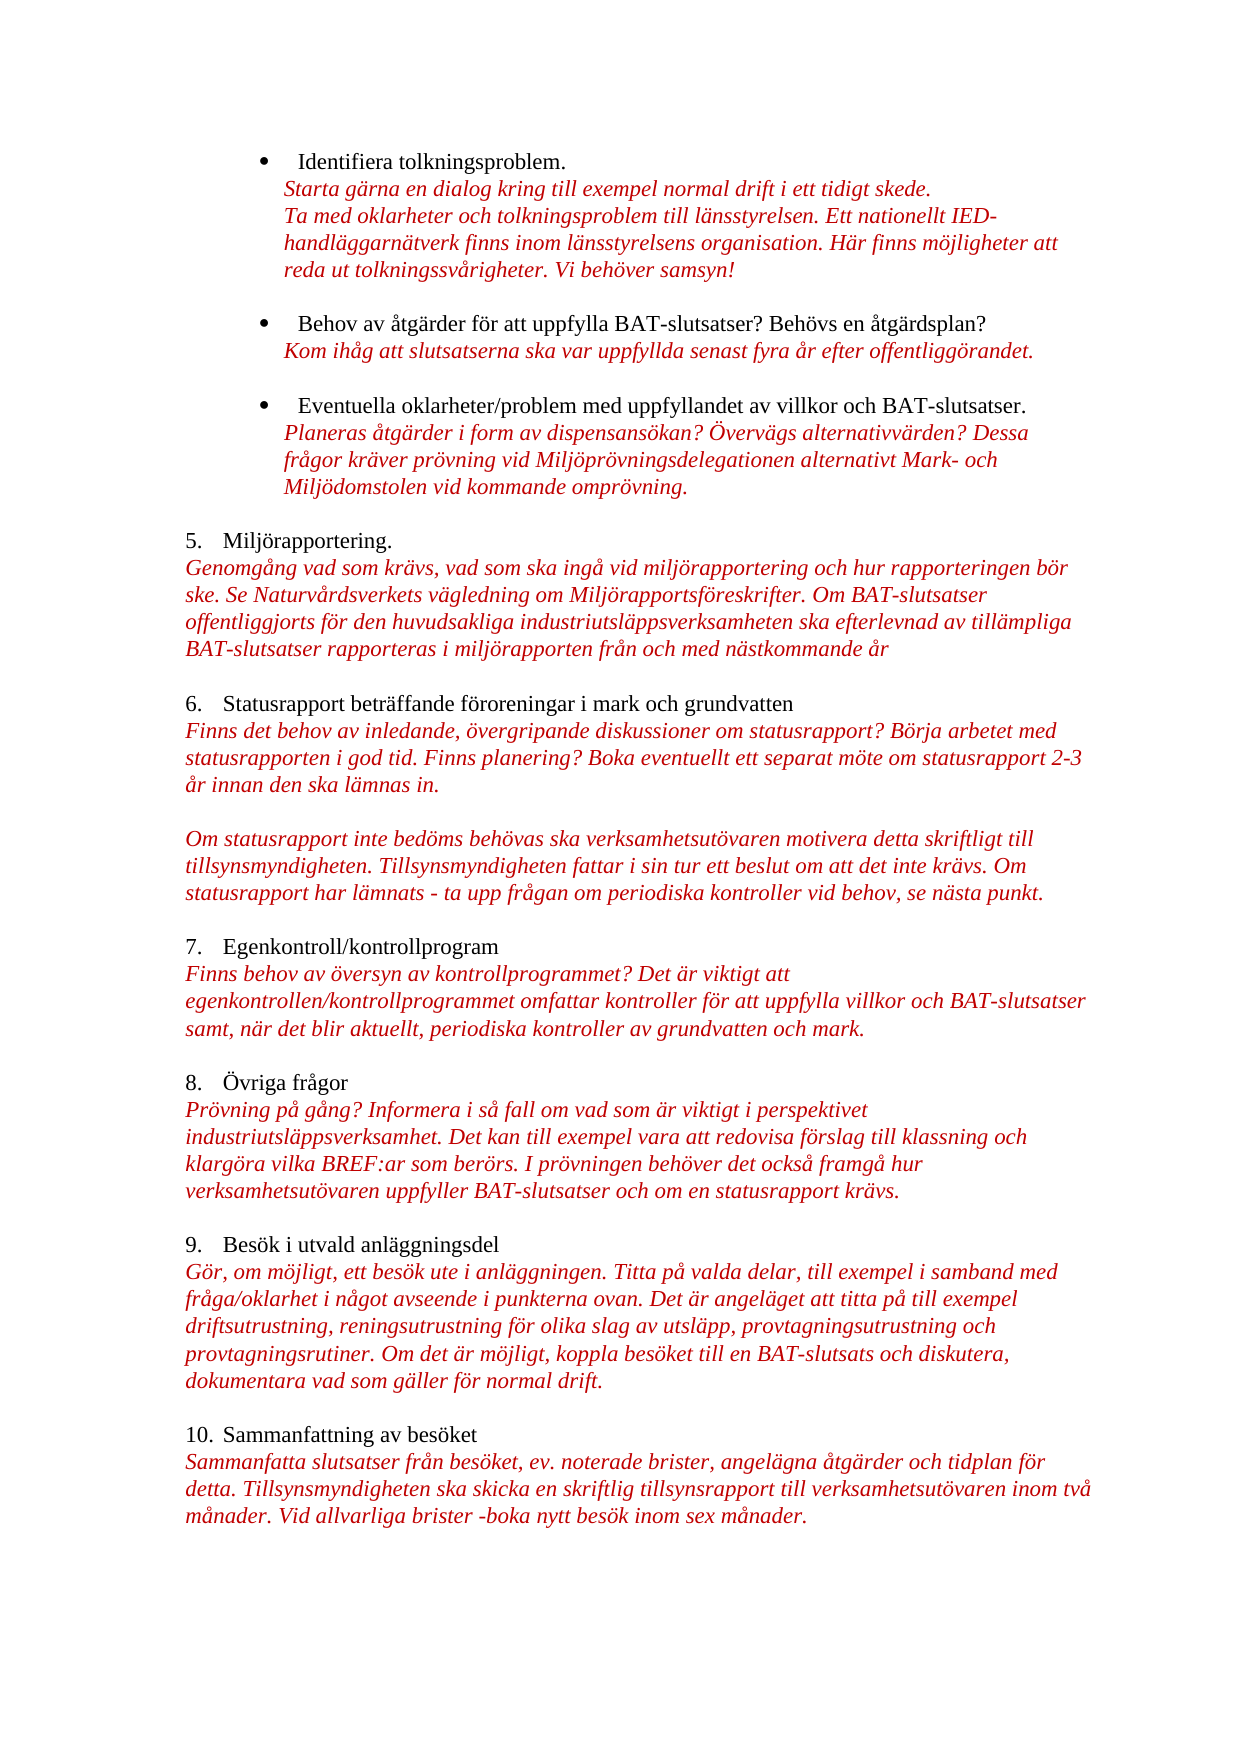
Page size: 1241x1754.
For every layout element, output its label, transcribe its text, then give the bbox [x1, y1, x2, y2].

list Egenkontroll/kontrollprogram [185, 933, 1093, 960]
list Sammanfattning av besöket [185, 1421, 1093, 1448]
text Om statusrapport inte bedöms behövas ska verksamhetsutövaren motivera detta skriftligt till tillsynsmyndigheten. Tillsynsmyndigheten fattar i sin tur ett beslut om att det inte krävs. Om statusrapport har lämnats - ta upp frågan om periodiska kontroller vid behov, se nästa punkt. [185, 825, 1093, 906]
list Identifiera tolkningsproblem. [260, 148, 1093, 175]
text Kom ihåg att slutsatserna ska var uppfyllda senast fyra år efter offentliggörandet. [283, 337, 1093, 364]
list Besök i utvald anläggningsdel [185, 1231, 1093, 1258]
list Övriga frågor [185, 1068, 1093, 1096]
text Finns det behov av inledande, övergripande diskussioner om statusrapport? Börja arbetet med statusrapporten i god tid. Finns planering? Boka eventuellt ett separat möte om statusrapport 2-3 år innan den ska lämnas in. [185, 716, 1093, 798]
text Ta med oklarheter och tolkningsproblem till länsstyrelsen. Ett nationellt IED-handläggarnätverk finns inom länsstyrelsens organisation. Här finns möjligheter att reda ut tolkningssvårigheter. Vi behöver samsyn! [283, 202, 1093, 283]
text Starta gärna en dialog kring till exempel normal drift i ett tidigt skede. [283, 175, 1093, 202]
text Sammanfatta slutsatser från besöket, ev. noterade brister, angelägna åtgärder och tidplan för detta. Tillsynsmyndigheten ska skicka en skriftlig tillsynsrapport till verksamhetsutövaren inom två månader. Vid allvarliga brister -boka nytt besök inom sex månader. [185, 1448, 1093, 1529]
list Statusrapport beträffande föroreningar i mark och grundvatten [185, 689, 1093, 716]
list Behov av åtgärder för att uppfylla BAT-slutsatser? Behövs en åtgärdsplan? [260, 310, 1093, 337]
text Genomgång vad som krävs, vad som ska ingå vid miljörapportering och hur rapporteringen bör ske. Se Naturvårdsverkets vägledning om Miljörapportsföreskrifter. Om BAT-slutsatser offentliggjorts för den huvudsakliga industriutsläppsverksamheten ska efterlevnad av tillämpliga BAT-slutsatser rapporteras i miljörapporten från och med nästkommande år [185, 554, 1093, 662]
text Finns behov av översyn av kontrollprogrammet? Det är viktigt att egenkontrollen/kontrollprogrammet omfattar kontroller för att uppfylla villkor och BAT-slutsatser samt, när det blir aktuellt, periodiska kontroller av grundvatten och mark. [185, 960, 1093, 1041]
list Eventuella oklarheter/problem med uppfyllandet av villkor och BAT-slutsatser. [260, 391, 1093, 418]
text Prövning på gång? Informera i så fall om vad som är viktigt i perspektivet industriutsläppsverksamhet. Det kan till exempel vara att redovisa förslag till klassning och klargöra vilka BREF:ar som berörs. I prövningen behöver det också framgå hur verksamhetsutövaren uppfyller BAT-slutsatser och om en statusrapport krävs. [185, 1096, 1093, 1204]
list Miljörapportering. [185, 527, 1093, 554]
text Planeras åtgärder i form av dispensansökan? Övervägs alternativvärden? Dessa frågor kräver prövning vid Miljöprövningsdelegationen alternativt Mark- och Miljödomstolen vid kommande omprövning. [283, 418, 1093, 500]
text Gör, om möjligt, ett besök ute i anläggningen. Titta på valda delar, till exempel i samband med fråga/oklarhet i något avseende i punkterna ovan. Det är angeläget att titta på till exempel driftsutrustning, reningsutrustning för olika slag av utsläpp, provtagningsutrustning och provtagningsrutiner. Om det är möjligt, koppla besöket till en BAT-slutsats och diskutera, dokumentara vad som gäller för normal drift. [185, 1258, 1093, 1393]
